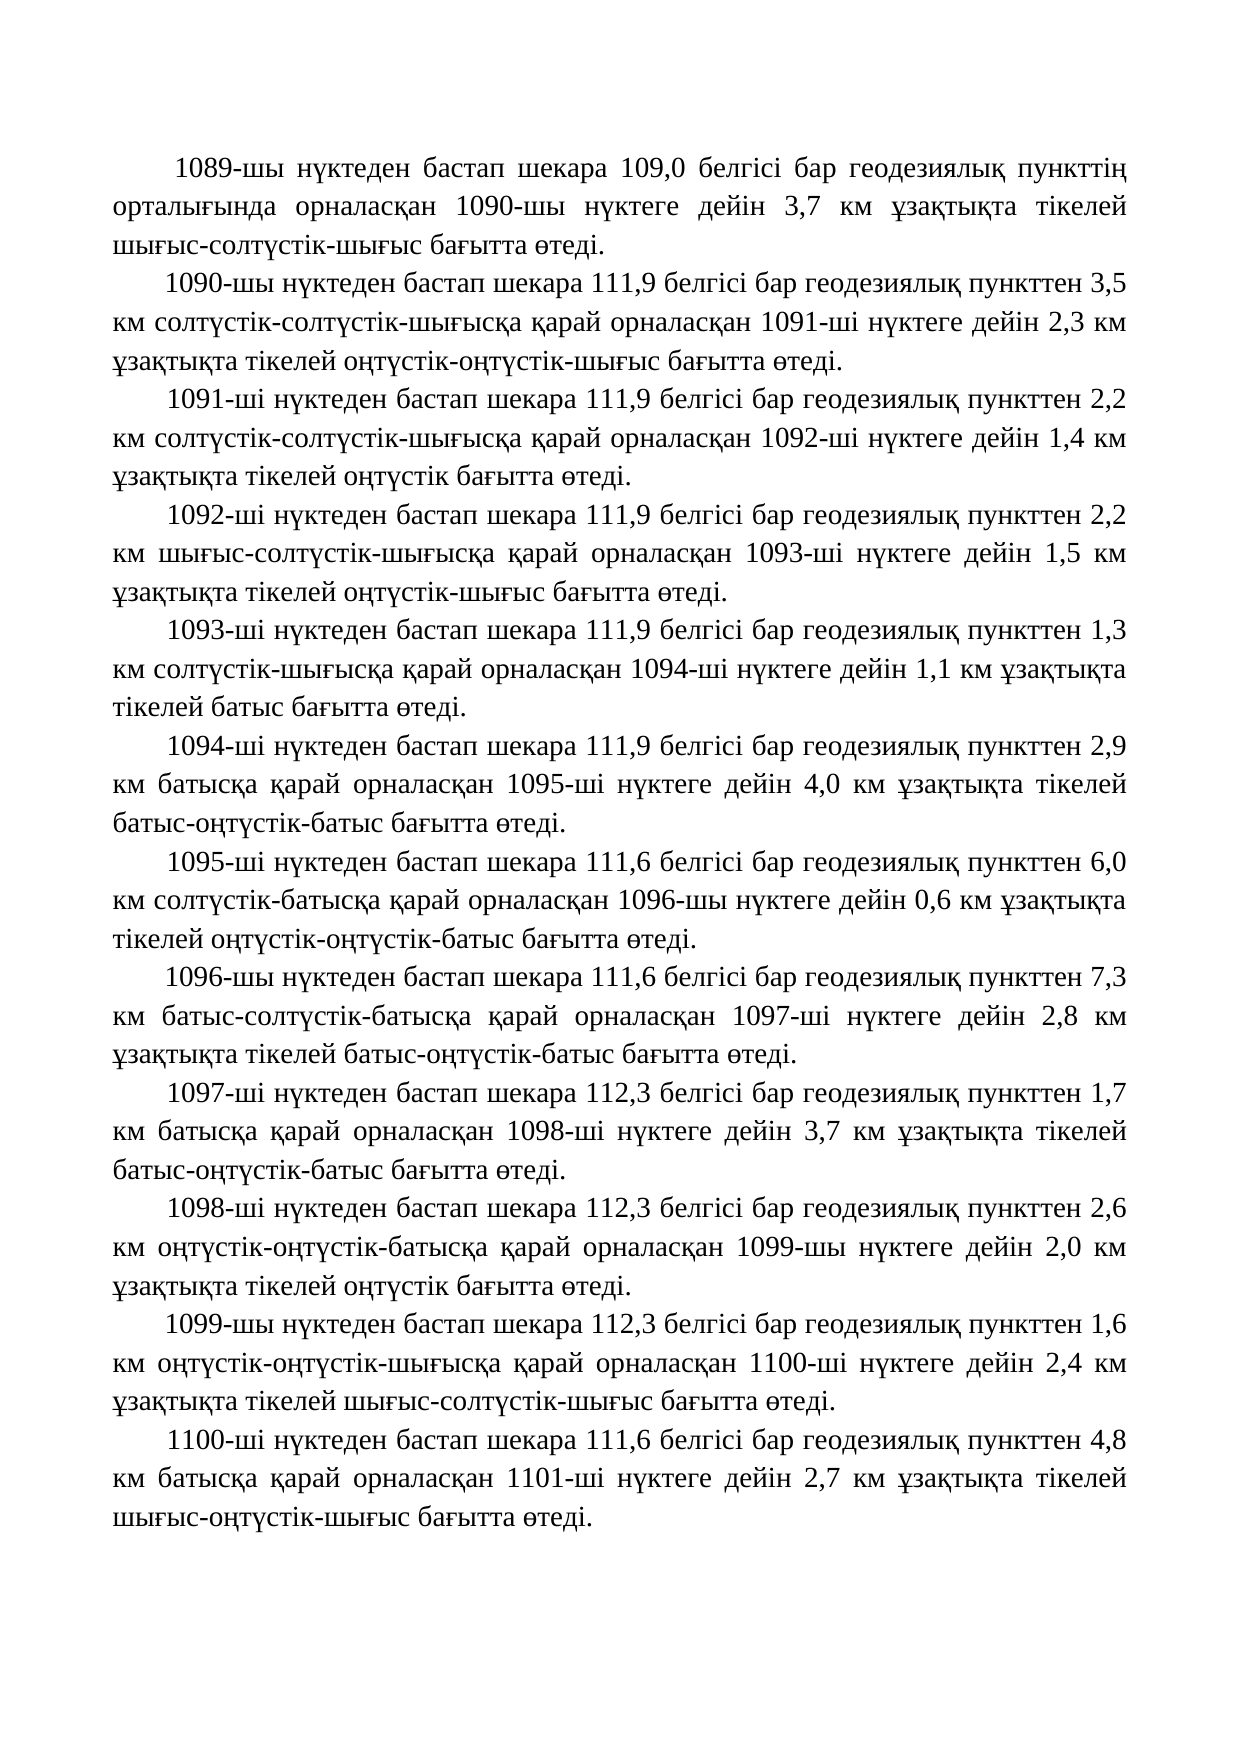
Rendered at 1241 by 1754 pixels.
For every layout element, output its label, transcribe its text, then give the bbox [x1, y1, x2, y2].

text 1098-шi нүктеден бастап шекара 112,3 белгiсi бар геодезиялық пункттен 2,6 км оңтүстiк-оңтүстiк-батысқа қарай орналасқан 1099-шы нүктеге дейiн 2,0 км ұзақтықта тiкелей оңтүстiк бағытта өтедi. [112, 1191, 1128, 1301]
text 1096-шы нүктеден бастап шекара 111,6 белгiсi бар геодезиялық пункттен 7,3 км батыс-солтүстік-батысқа қарай орналасқан 1097-шi нүктеге дейiн 2,8 км ұзақтықта тiкелей батыс-оңтүстiк-батыс бағытта өтедi. [112, 959, 1128, 1070]
text 1091-шi нүктеден бастап шекара 111,9 белгісi бар геодезиялық пункттен 2,2 км солтүстiк-солтүстiк-шығысқа қарай орналасқан 1092-шi нүктеге дейiн 1,4 км ұзақтықта тiкелей оңтүстiк бағытта өтедi. [112, 381, 1128, 492]
text 1097-шi нүктеден бастап шекара 112,3 белгiсi бар геодезиялық пункттен 1,7 км батысқа қарай орналасқан 1098-шi нүктеге дейiн 3,7 км ұзақтықта тiкелей батыс-оңтүстiк-батыс бағытта өтедi. [112, 1075, 1128, 1186]
text 1092-шi нүктеден бастап шекара 111,9 белгiсi бар геодезиялық пункттен 2,2 км шығыс-солтүстiк-шығысқа қарай орналасқан 1093-шi нүктеге дейiн 1,5 км ұзақтықта тiкелей оңтүстiк-шығыс бағытта өтедi. [112, 497, 1128, 607]
text 1099-шы нүктеден бастап шекара 112,3 белгiсi бар геодезиялық пункттен 1,6 км оңтүстiк-оңтүстiк-шығысқа қарай орналасқан 1100-шi нүктеге дейiн 2,4 км ұзақтықта тiкелей шығыс-солтүстiк-шығыс бағытта өтедi. [112, 1306, 1128, 1417]
text 1095-шi нүктеден бастап шекара 111,6 белгiсi бар геодезиялық пункттен 6,0 км солтүстiк-батысқа қарай орналасқан 1096-шы нүктеге дейiн 0,6 км ұзақтықта тiкелей оңтүстiк-оңтүстiк-батыс бағытта өтедi. [112, 844, 1128, 954]
text 1090-шы нүктеден бастап шекара 111,9 белгісi бар геодезиялық пункттен 3,5 км солтүстiк-солтүстiк-шығысқа қарай орналасқан 1091-ші нүктеге дейiн 2,3 км ұзақтықта тiкелей оңтүстiк-оңтүстiк-шығыс бағытта өтедi. [112, 266, 1128, 376]
text 1089-шы нүктеден бастап шекара 109,0 белгiсi бар геодезиялық пункттiң орталығында орналасқан 1090-шы нүктеге дейiн 3,7 км ұзақтықта тiкелей шығыс-солтүстiк-шығыс бағытта өтедi. [112, 150, 1128, 261]
text 1094-шi нүктеден бастап шекара 111,9 белгісi бар геодезиялық пункттен 2,9 км батысқа қарай орналасқан 1095-шi нүктеге дейiн 4,0 км ұзақтықта тiкелей батыс-оңтүстiк-батыс бағытта өтедi. [112, 728, 1128, 839]
text 1093-шi нүктеден бастап шекара 111,9 белгiсi бар геодезиялық пункттен 1,3 км солтүстiк-шығысқа қарай орналасқан 1094-шi нүктеге дейiн 1,1 км ұзақтықта тiкелей батыс бағытта өтедi. [112, 612, 1128, 723]
text 1100-шi нүктеден бастап шекара 111,6 белгiсi бар геодезиялық пункттен 4,8 км батысқа қарай орналасқан 1101-шi нүктеге дейiн 2,7 км ұзақтықта тiкелей шығыс-оңтүстiк-шығыс бағытта өтедi. [112, 1422, 1128, 1532]
